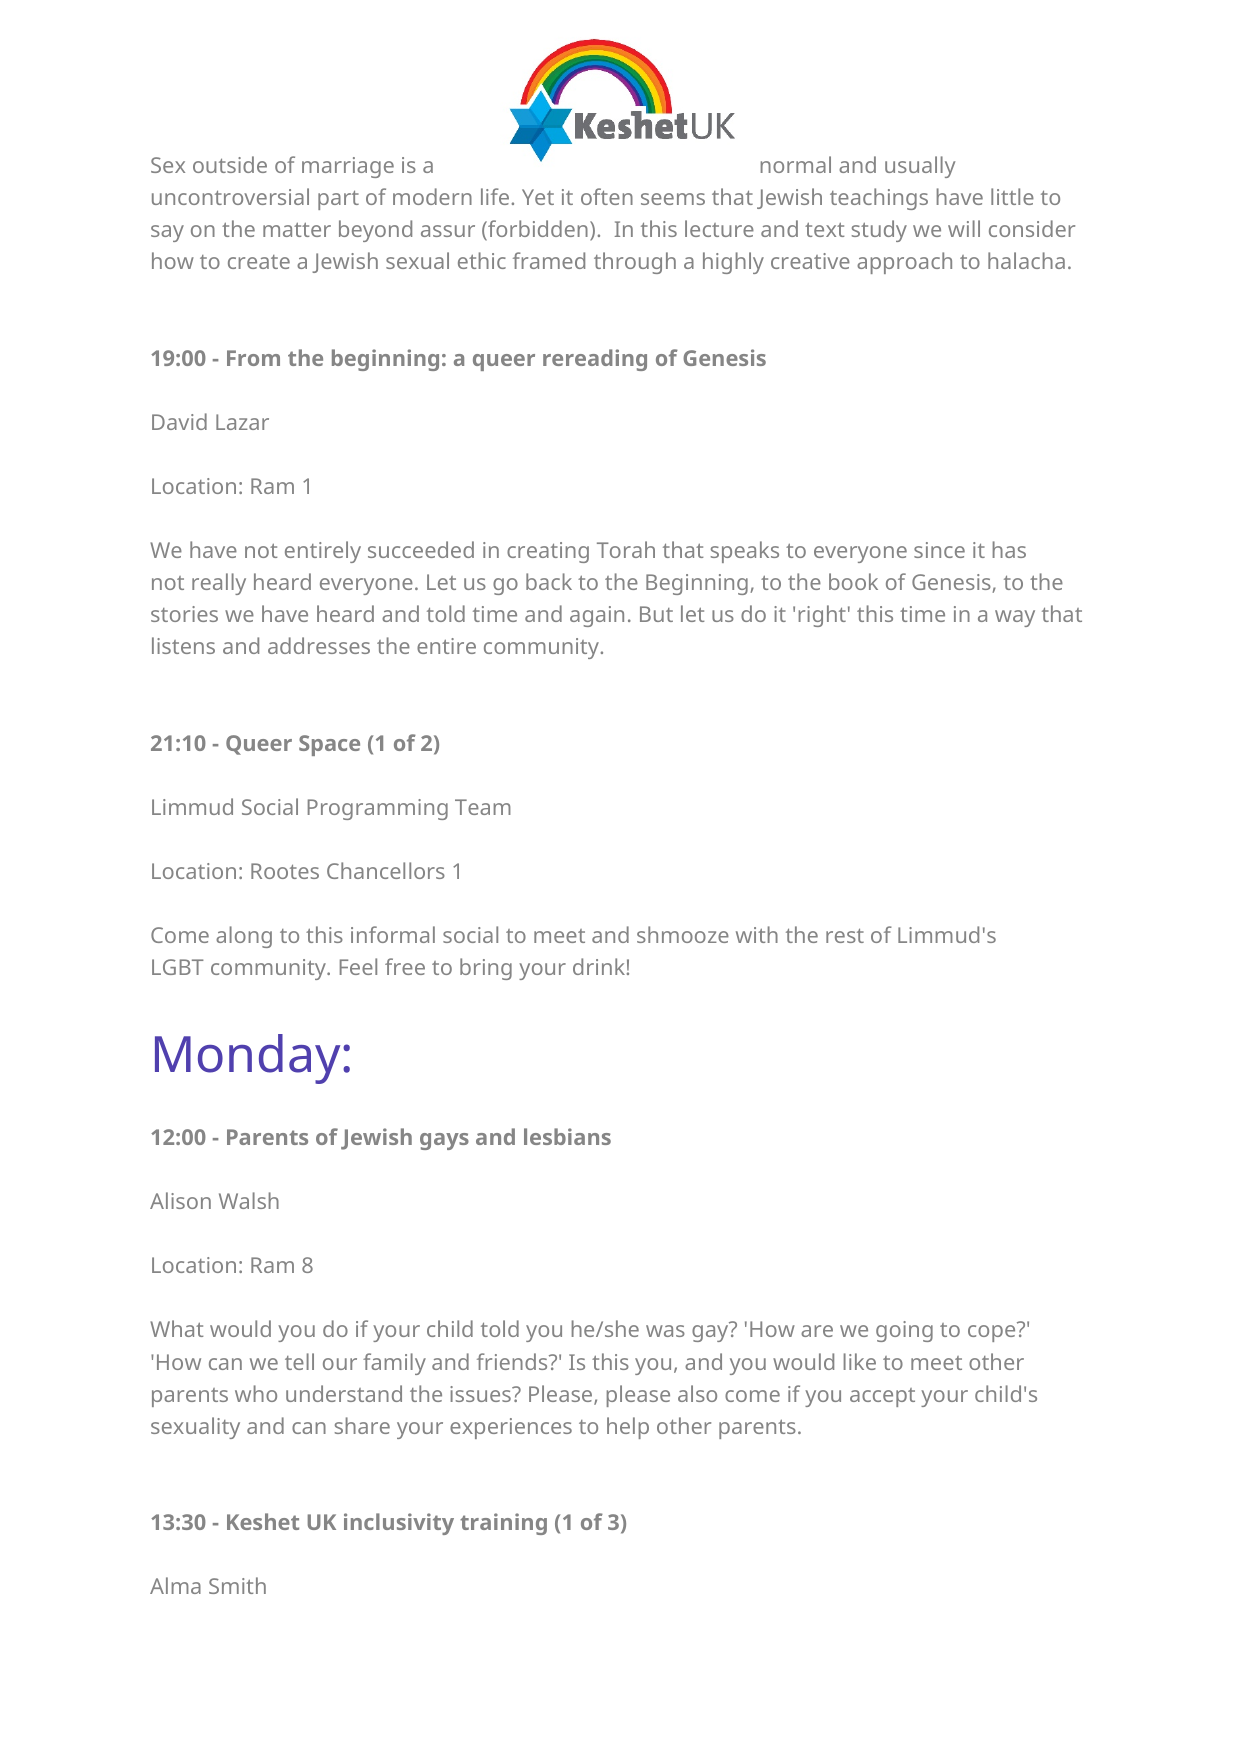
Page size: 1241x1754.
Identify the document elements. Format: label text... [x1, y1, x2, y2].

picture [500, 26, 740, 150]
